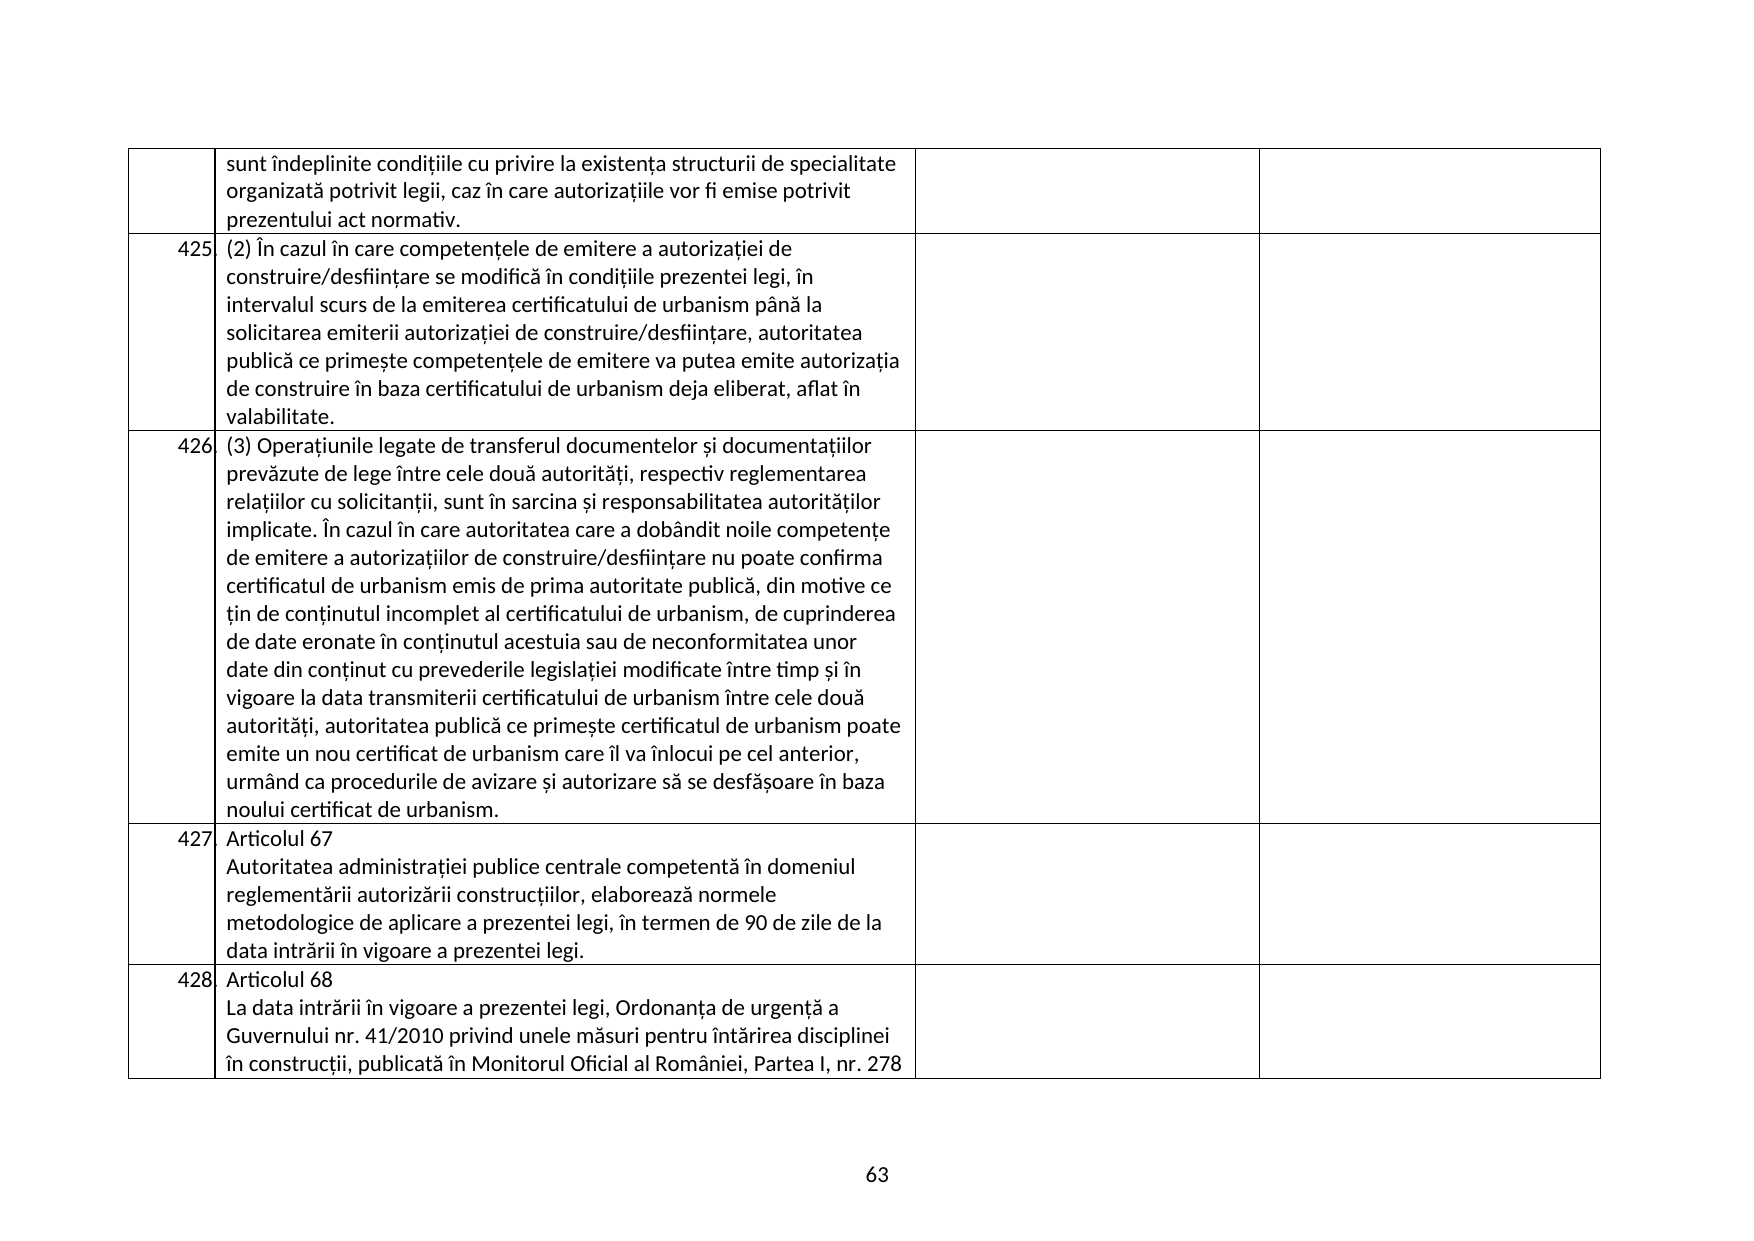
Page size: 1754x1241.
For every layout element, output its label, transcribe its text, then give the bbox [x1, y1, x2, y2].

table_cell (2) În cazul în care competențele de emitere a autorizației de construire/desființare se modifică în condițiile prezentei legi, în intervalul scurs de la emiterea certificatului de urbanism până la solicitarea emiterii autorizației de construire/desființare, autoritatea publică ce primește competențele de emitere va putea emite autorizația de construire în baza certificatului de urbanism deja eliberat, aflat în valabilitate. [216, 234, 915, 430]
table_cell [916, 965, 1259, 1077]
table_cell (3) Operațiunile legate de transferul documentelor și documentațiilor prevăzute de lege între cele două autorități, respectiv reglementarea relațiilor cu solicitanții, sunt în sarcina și responsabilitatea autorităților implicate. În cazul în care autoritatea care a dobândit noile competențe de emitere a autorizațiilor de construire/desființare nu poate confirma certificatul de urbanism emis de prima autoritate publică, din motive ce țin de conținutul incomplet al certificatului de urbanism, de cuprinderea de date eronate în conținutul acestuia sau de neconformitatea unor date din conținut cu prevederile legislației modificate între timp și în vigoare la data transmiterii certificatului de urbanism între cele două autorități, autoritatea publică ce primește certificatul de urbanism poate emite un nou certificat de urbanism care îl va înlocui pe cel anterior, urmând ca procedurile de avizare și autorizare să se desfășoare în baza noului certificat de urbanism. [216, 431, 915, 823]
table_cell [129, 965, 214, 1077]
table_cell [1260, 431, 1600, 823]
table_cell [916, 824, 1259, 964]
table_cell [216, 149, 915, 233]
table_cell [916, 234, 1259, 430]
table_cell [129, 431, 214, 823]
table_cell [1260, 234, 1600, 430]
table_cell [129, 149, 214, 233]
table_cell [1260, 965, 1600, 1077]
table_cell [129, 824, 214, 964]
table_cell [916, 149, 1259, 233]
table_cell [129, 234, 214, 430]
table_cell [216, 965, 915, 1077]
table_cell [916, 431, 1259, 823]
table_cell [1260, 824, 1600, 964]
table_cell Articolul 67 Autoritatea administrației publice centrale competentă în domeniul reglementării autorizării construcțiilor, elaborează normele metodologice de aplicare a prezentei legi, în termen de 90 de zile de la data intrării în vigoare a prezentei legi. [216, 824, 915, 964]
table_cell [1260, 149, 1600, 233]
